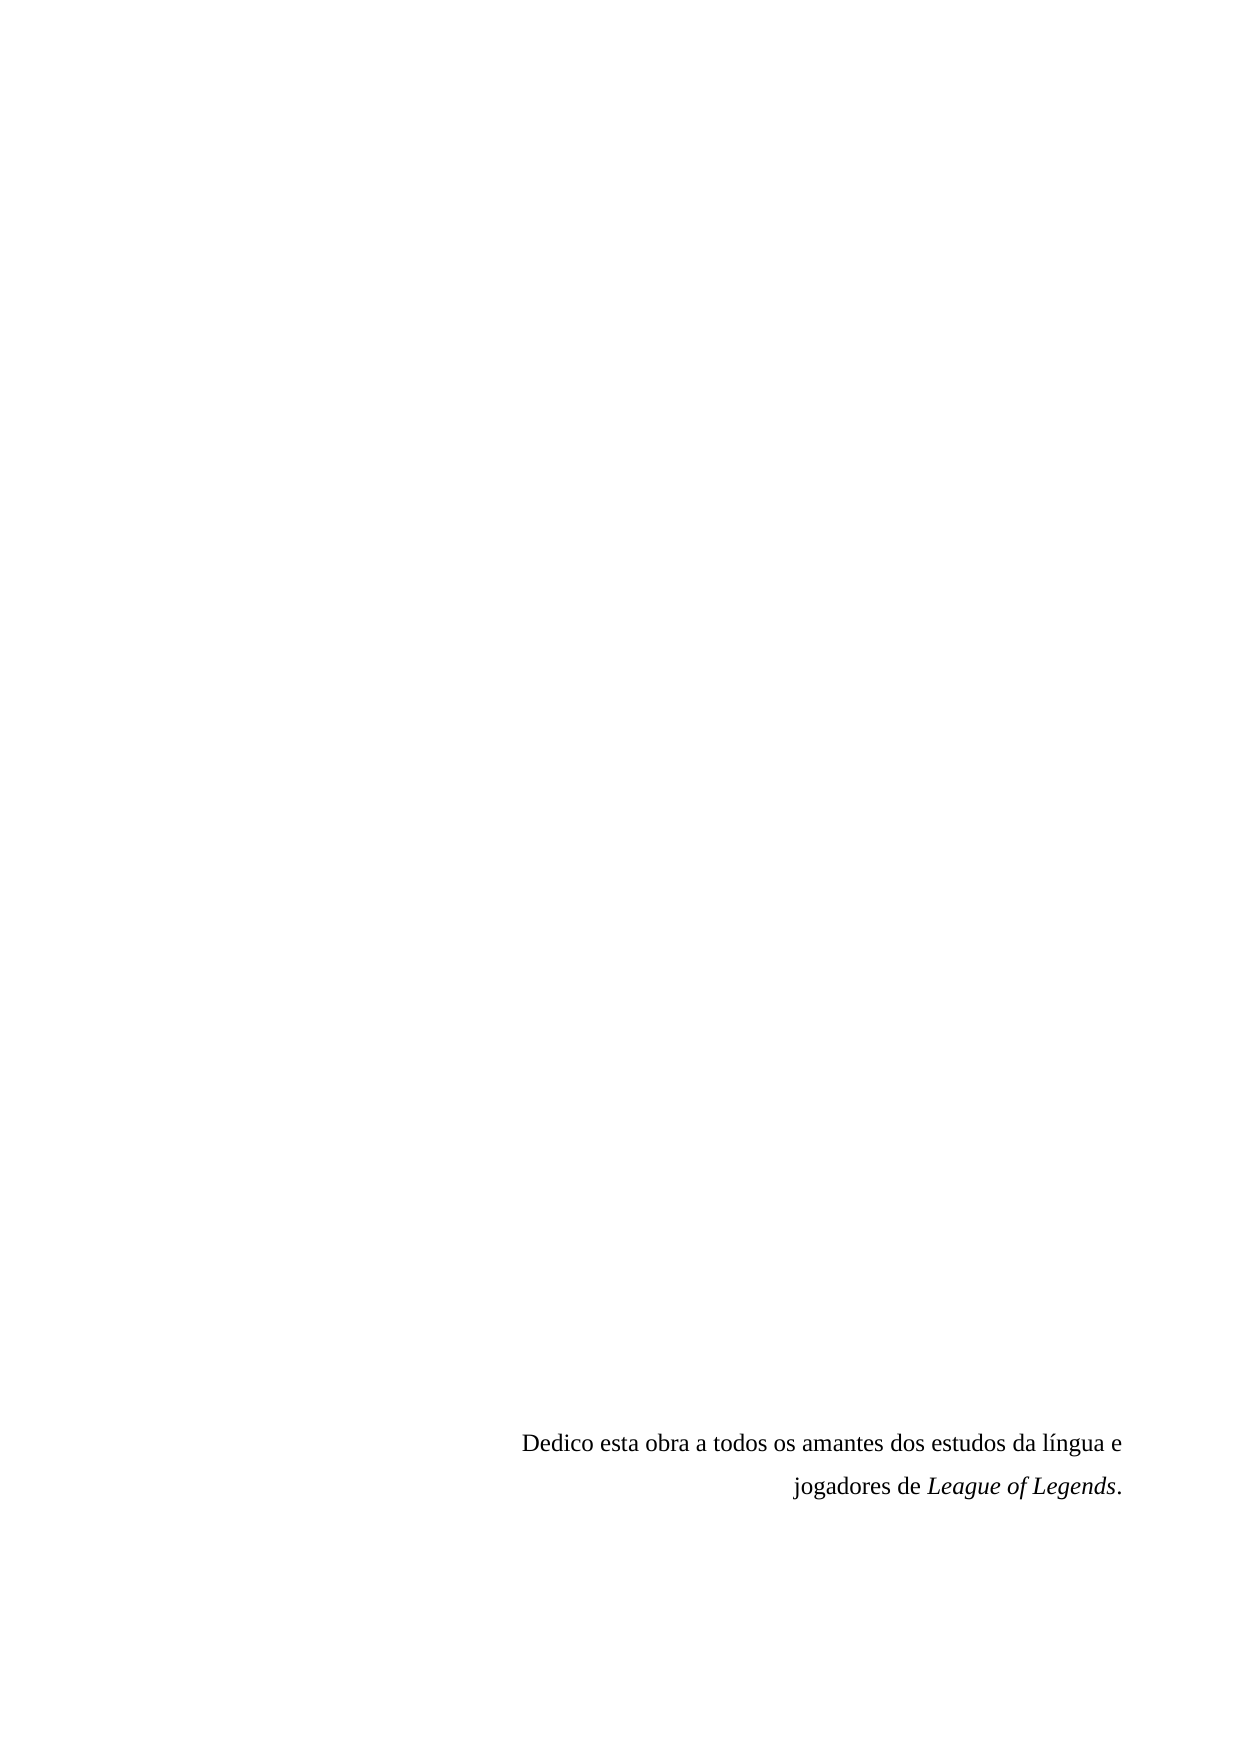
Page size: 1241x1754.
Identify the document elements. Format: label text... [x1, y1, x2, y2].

text Dedico esta obra a todos os amantes dos estudos da língua e jogadores de League of Legends. [472, 1428, 1122, 1500]
